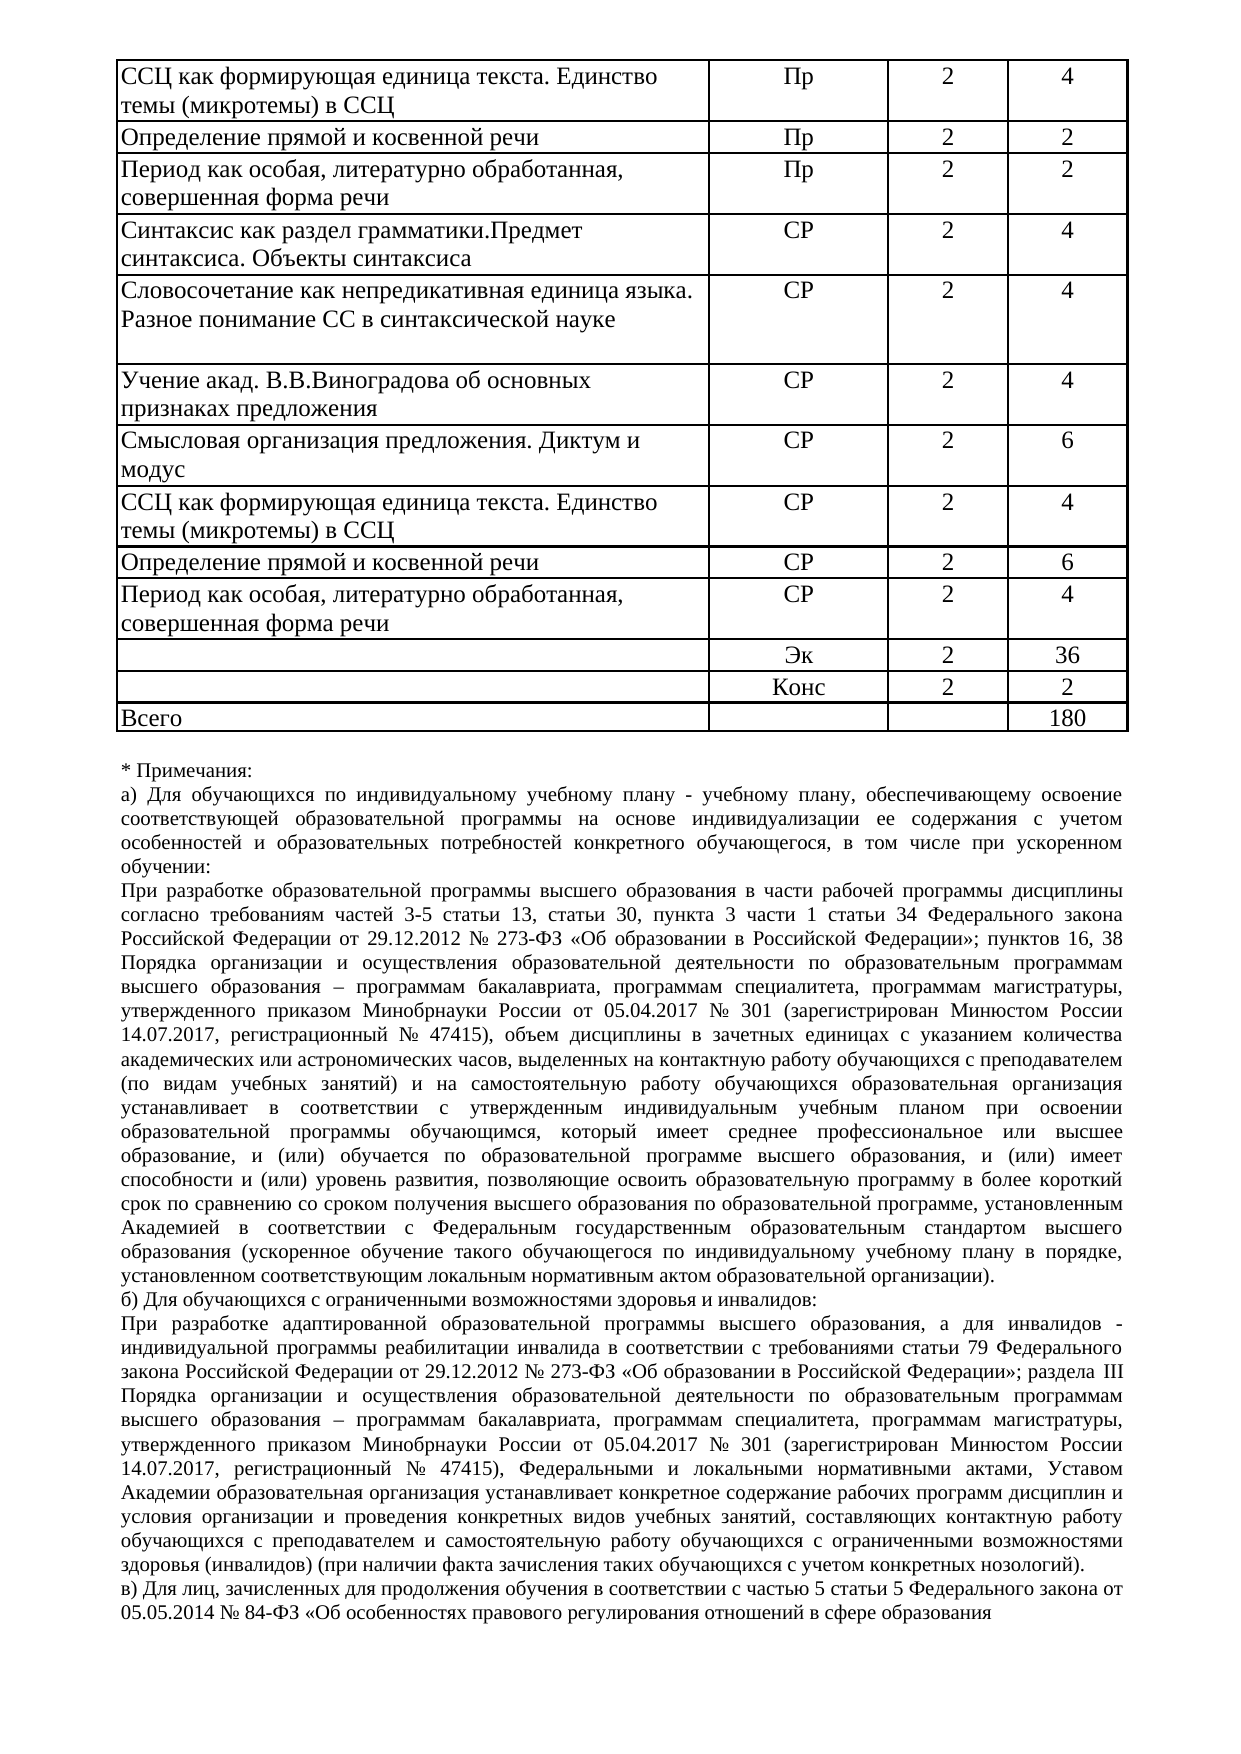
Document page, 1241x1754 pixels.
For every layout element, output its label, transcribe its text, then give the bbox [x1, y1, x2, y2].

table_cell 4 [1009, 365, 1126, 423]
table_cell ССЦ как формирующая единица текста. Единство темы (микротемы) в ССЦ [118, 487, 708, 545]
table_cell Эк [710, 640, 887, 670]
table_cell 2 [889, 579, 1007, 638]
table_cell 2 [889, 154, 1007, 213]
table_cell 4 [1009, 215, 1126, 273]
table_cell 36 [1009, 640, 1126, 670]
table_cell Пр [710, 154, 887, 213]
table_cell 2 [889, 487, 1007, 545]
table_cell СР [710, 426, 887, 484]
table_cell 6 [1009, 426, 1126, 484]
table_cell 2 [889, 365, 1007, 423]
table_cell 4 [1009, 487, 1126, 545]
table_cell СР [710, 579, 887, 638]
table_cell 2 [889, 548, 1007, 577]
table_cell Конс [710, 672, 887, 701]
table_cell Всего [118, 704, 708, 730]
table_cell 2 [1009, 672, 1126, 701]
table_cell [118, 640, 708, 670]
table_cell Синтаксис как раздел грамматики.Предмет синтаксиса. Объекты синтаксиса [118, 215, 708, 273]
table_cell СР [710, 487, 887, 545]
table_cell СР [710, 365, 887, 423]
table_cell 2 [889, 426, 1007, 484]
table_header 2 [889, 61, 1007, 120]
table_cell 2 [889, 640, 1007, 670]
table_cell 2 [889, 276, 1007, 363]
table_cell 2 [889, 215, 1007, 273]
table_cell Период как особая, литературно обработанная, совершенная форма речи [118, 579, 708, 638]
table_cell Словосочетание как непредикативная единица языка. Разное понимание СС в синтаксической науке [118, 276, 708, 363]
table_cell Пр [710, 122, 887, 152]
table_cell Определение прямой и косвенной речи [118, 122, 708, 152]
table_cell 4 [1009, 276, 1126, 363]
table_cell * Примечания: а) Для обучающихся по индивидуальному учебному плану - учебному плану, обеспечивающему освоение соответствующей образовательной программы на основе индивидуализации ее содержания с учетом особенностей и образовательных потребностей конкретного обучающегося, в том числе при ускоренном обучении: При разработке образовательной программы высшего образования в части рабочей программы дисциплины согласно требованиям частей 3-5 статьи 13, статьи 30, пункта 3 части 1 статьи 34 Федерального закона Российской Федерации от 29.12.2012 № 273-ФЗ «Об образовании в Российской Федерации»; пунктов 16, 38 Порядка организации и осуществления образовательной деятельности по образовательным программам высшего образования – программам бакалавриата, программам специалитета, программам магистратуры, утвержденного приказом Минобрнауки России от 05.04.2017 № 301 (зарегистрирован Минюстом России 14.07.2017, регистрационный № 47415), объем дисциплины в зачетных единицах с указанием количества академических или астрономических часов, выделенных на контактную работу обучающихся с преподавателем (по видам учебных занятий) и на самостоятельную работу обучающихся образовательная организация устанавливает в соответствии с утвержденным индивидуальным учебным планом при освоении образовательной программы обучающимся, который имеет среднее профессиональное или высшее образование, и (или) обучается по образовательной программе высшего образования, и (или) имеет способности и (или) уровень развития, позволяющие освоить образовательную программу в более короткий срок по сравнению со сроком получения высшего образования по образовательной программе, установленным Академией в соответствии с Федеральным государственным образовательным стандартом высшего образования (ускоренное обучение такого обучающегося по индивидуальному учебному плану в порядке, установленном соответствующим локальным нормативным актом образовательной организации). б) Для обучающихся с ограниченными возможностями здоровья и инвалидов: При разработке адаптированной образовательной программы высшего образования, а для инвалидов - индивидуальной программы реабилитации инвалида в соответствии с требованиями статьи 79 Федерального закона Российской Федерации от 29.12.2012 № 273-ФЗ «Об образовании в Российской Федерации»; раздела III Порядка организации и осуществления образовательной деятельности по образовательным программам высшего образования – программам бакалавриата, программам специалитета, программам магистратуры, утвержденного приказом Минобрнауки России от 05.04.2017 № 301 (зарегистрирован Минюстом России 14.07.2017, регистрационный № 47415), Федеральными и локальными нормативными актами, Уставом Академии образовательная организация устанавливает конкретное содержание рабочих программ дисциплин и условия организации и проведения конкретных видов учебных занятий, составляющих контактную работу обучающихся с преподавателем и самостоятельную работу обучающихся с ограниченными возможностями здоровья (инвалидов) (при наличии факта зачисления таких обучающихся с учетом конкретных нозологий). в) Для лиц, зачисленных для продолжения обучения в соответствии с частью 5 статьи 5 Федерального закона от 05.05.2014 № 84-ФЗ «Об особенностях правового регулирования отношений в сфере образования [117, 732, 1127, 1662]
table_cell 2 [889, 672, 1007, 701]
table_cell 2 [889, 122, 1007, 152]
table_cell 4 [1009, 579, 1126, 638]
table_cell Определение прямой и косвенной речи [118, 548, 708, 577]
table_cell 2 [1009, 154, 1126, 213]
table_header Пр [710, 61, 887, 120]
table_cell Учение акад. В.В.Виноградова об основных признаках предложения [118, 365, 708, 423]
table_cell СР [710, 548, 887, 577]
table_header 4 [1009, 61, 1126, 120]
table_cell [889, 704, 1007, 730]
table_cell [118, 672, 708, 701]
table_cell 180 [1009, 704, 1126, 730]
table_cell 6 [1009, 548, 1126, 577]
table_cell 2 [1009, 122, 1126, 152]
table_cell СР [710, 276, 887, 363]
table_header ССЦ как формирующая единица текста. Единство темы (микротемы) в ССЦ [118, 61, 708, 120]
table_cell Период как особая, литературно обработанная, совершенная форма речи [118, 154, 708, 213]
table_cell [710, 704, 887, 730]
table_cell СР [710, 215, 887, 273]
table_cell Смысловая организация предложения. Диктум и модус [118, 426, 708, 484]
